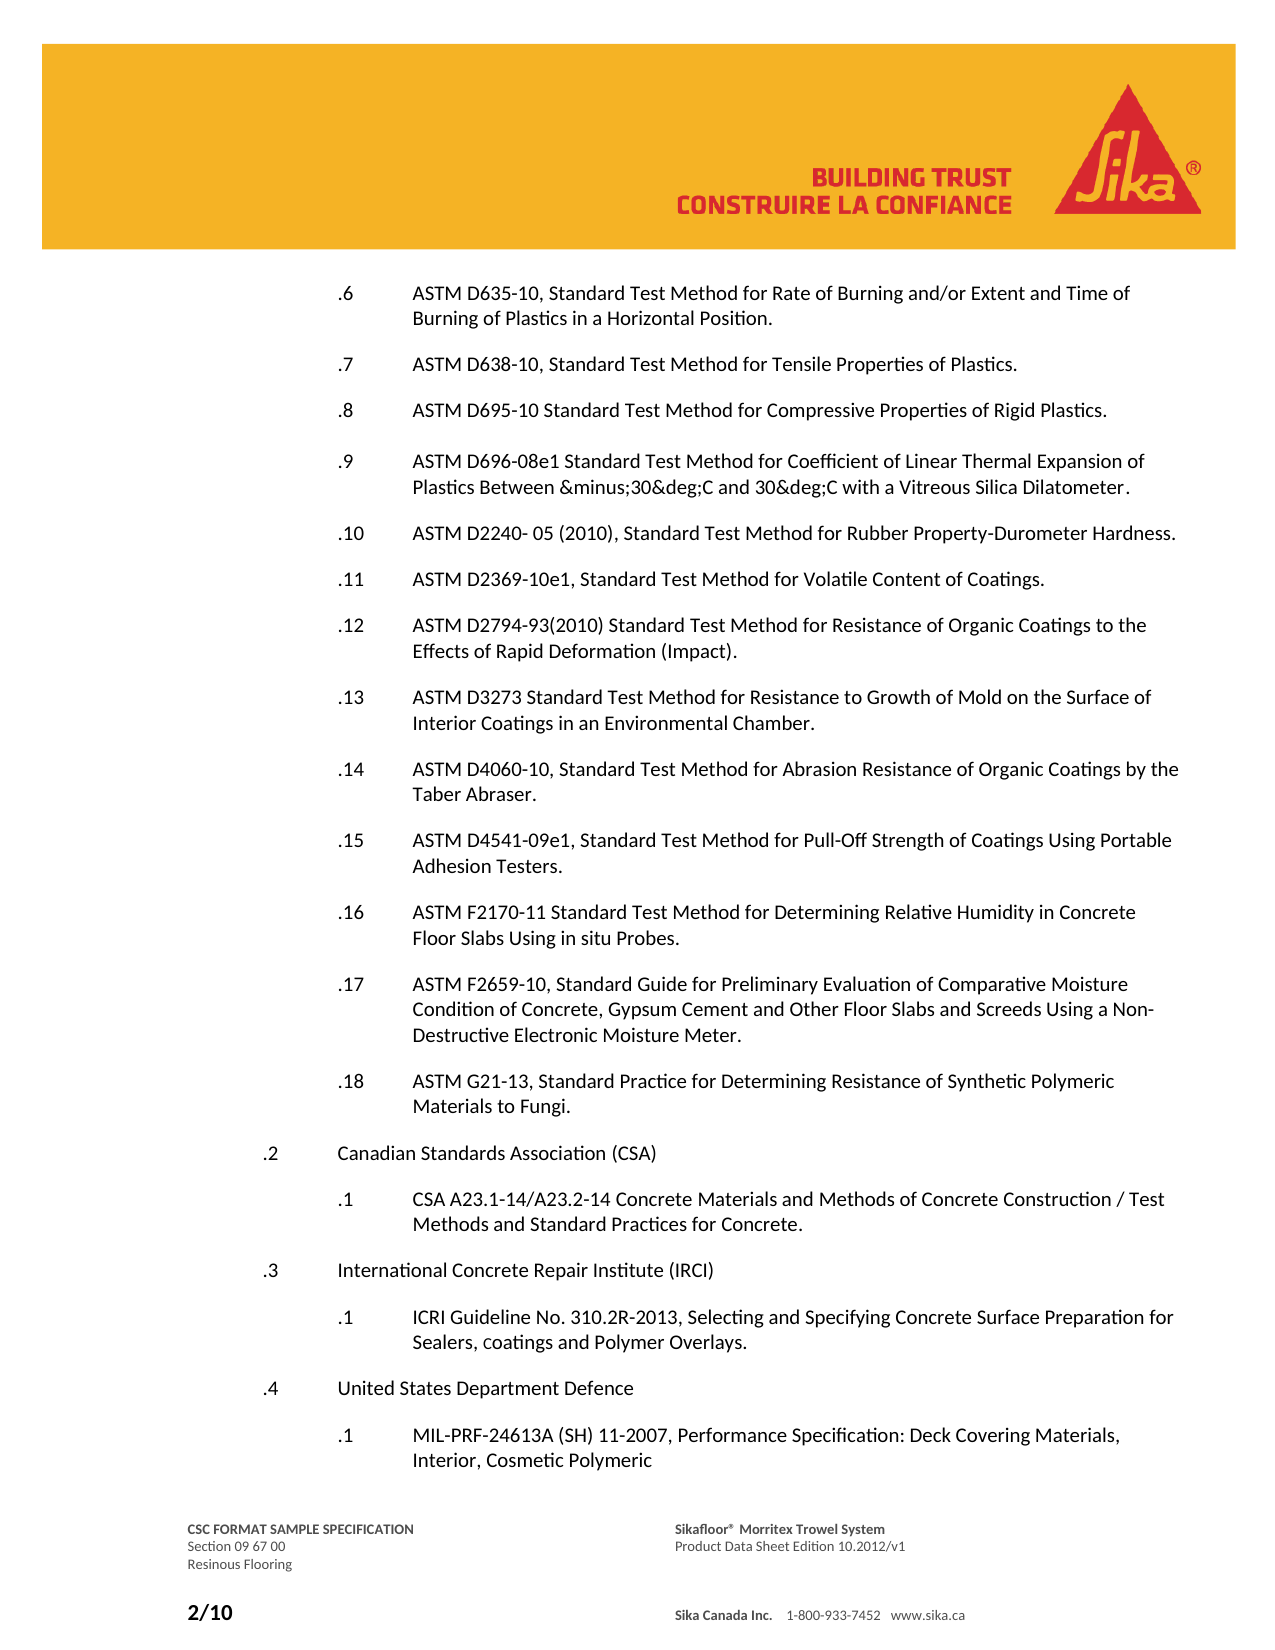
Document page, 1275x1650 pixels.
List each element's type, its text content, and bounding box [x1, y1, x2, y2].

subtitle ASTM D3273 Standard Test Method for Resistance to Growth of Mold on the Surface of Interior Coatings in an Environmental Chamber. [337, 684, 1181, 735]
subtitle ASTM D696-08e1 Standard Test Method for Coefficient of Linear Thermal Expansion of Plastics Between &minus;30&deg;C and 30&deg;C with a Vitreous Silica Dilatometer. [337, 448, 1181, 499]
subtitle CSA A23.1-14/A23.2-14 Concrete Materials and Methods of Concrete Construction / Test Methods and Standard Practices for Concrete. [337, 1186, 1181, 1237]
subtitle ASTM D4060-10, Standard Test Method for Abrasion Resistance of Organic Coatings by the Taber Abraser. [337, 756, 1181, 807]
subtitle ASTM F2659-10, Standard Guide for Preliminary Evaluation of Comparative Moisture Condition of Concrete, Gypsum Cement and Other Floor Slabs and Screeds Using a Non-Destructive Electronic Moisture Meter. [337, 971, 1181, 1047]
picture [677, 84, 1202, 214]
subtitle ASTM D4541-09e1, Standard Test Method for Pull-Off Strength of Coatings Using Portable Adhesion Testers. [337, 828, 1181, 878]
subtitle Canadian Standards Association (CSA) [262, 1140, 1181, 1165]
subtitle United States Department Defence [262, 1376, 1181, 1401]
subtitle ASTM D638-10, Standard Test Method for Tensile Properties of Plastics. [337, 351, 1181, 377]
subtitle ASTM D2794-93(2010) Standard Test Method for Resistance of Organic Coatings to the Effects of Rapid Deformation (Impact). [337, 613, 1181, 663]
subtitle International Concrete Repair Institute (IRCI) [262, 1258, 1181, 1283]
subtitle ASTM D2240- 05 (2010), Standard Test Method for Rubber Property-Durometer Hardness. [337, 520, 1181, 546]
subtitle ASTM D2369-10e1, Standard Test Method for Volatile Content of Coatings. [337, 566, 1181, 592]
subtitle ASTM D635-10, Standard Test Method for Rate of Burning and/or Extent and Time of Burning of Plastics in a Horizontal Position. [337, 270, 1181, 331]
subtitle ASTM G21-13, Standard Practice for Determining Resistance of Synthetic Polymeric Materials to Fungi. [337, 1068, 1181, 1119]
subtitle ASTM D695-10 Standard Test Method for Compressive Properties of Rigid Plastics. [337, 398, 1181, 423]
subtitle ASTM F2170-11 Standard Test Method for Determining Relative Humidity in Concrete Floor Slabs Using in situ Probes. [337, 899, 1181, 950]
subtitle ICRI Guideline No. 310.2R-2013, Selecting and Specifying Concrete Surface Preparation for Sealers, Coatings and Polymer Overlays. [337, 1304, 1181, 1355]
subtitle MIL-PRF-24613A (SH) 11-2007, Performance Specification: Deck Covering Materials, Interior, Cosmetic Polymeric [337, 1422, 1181, 1473]
